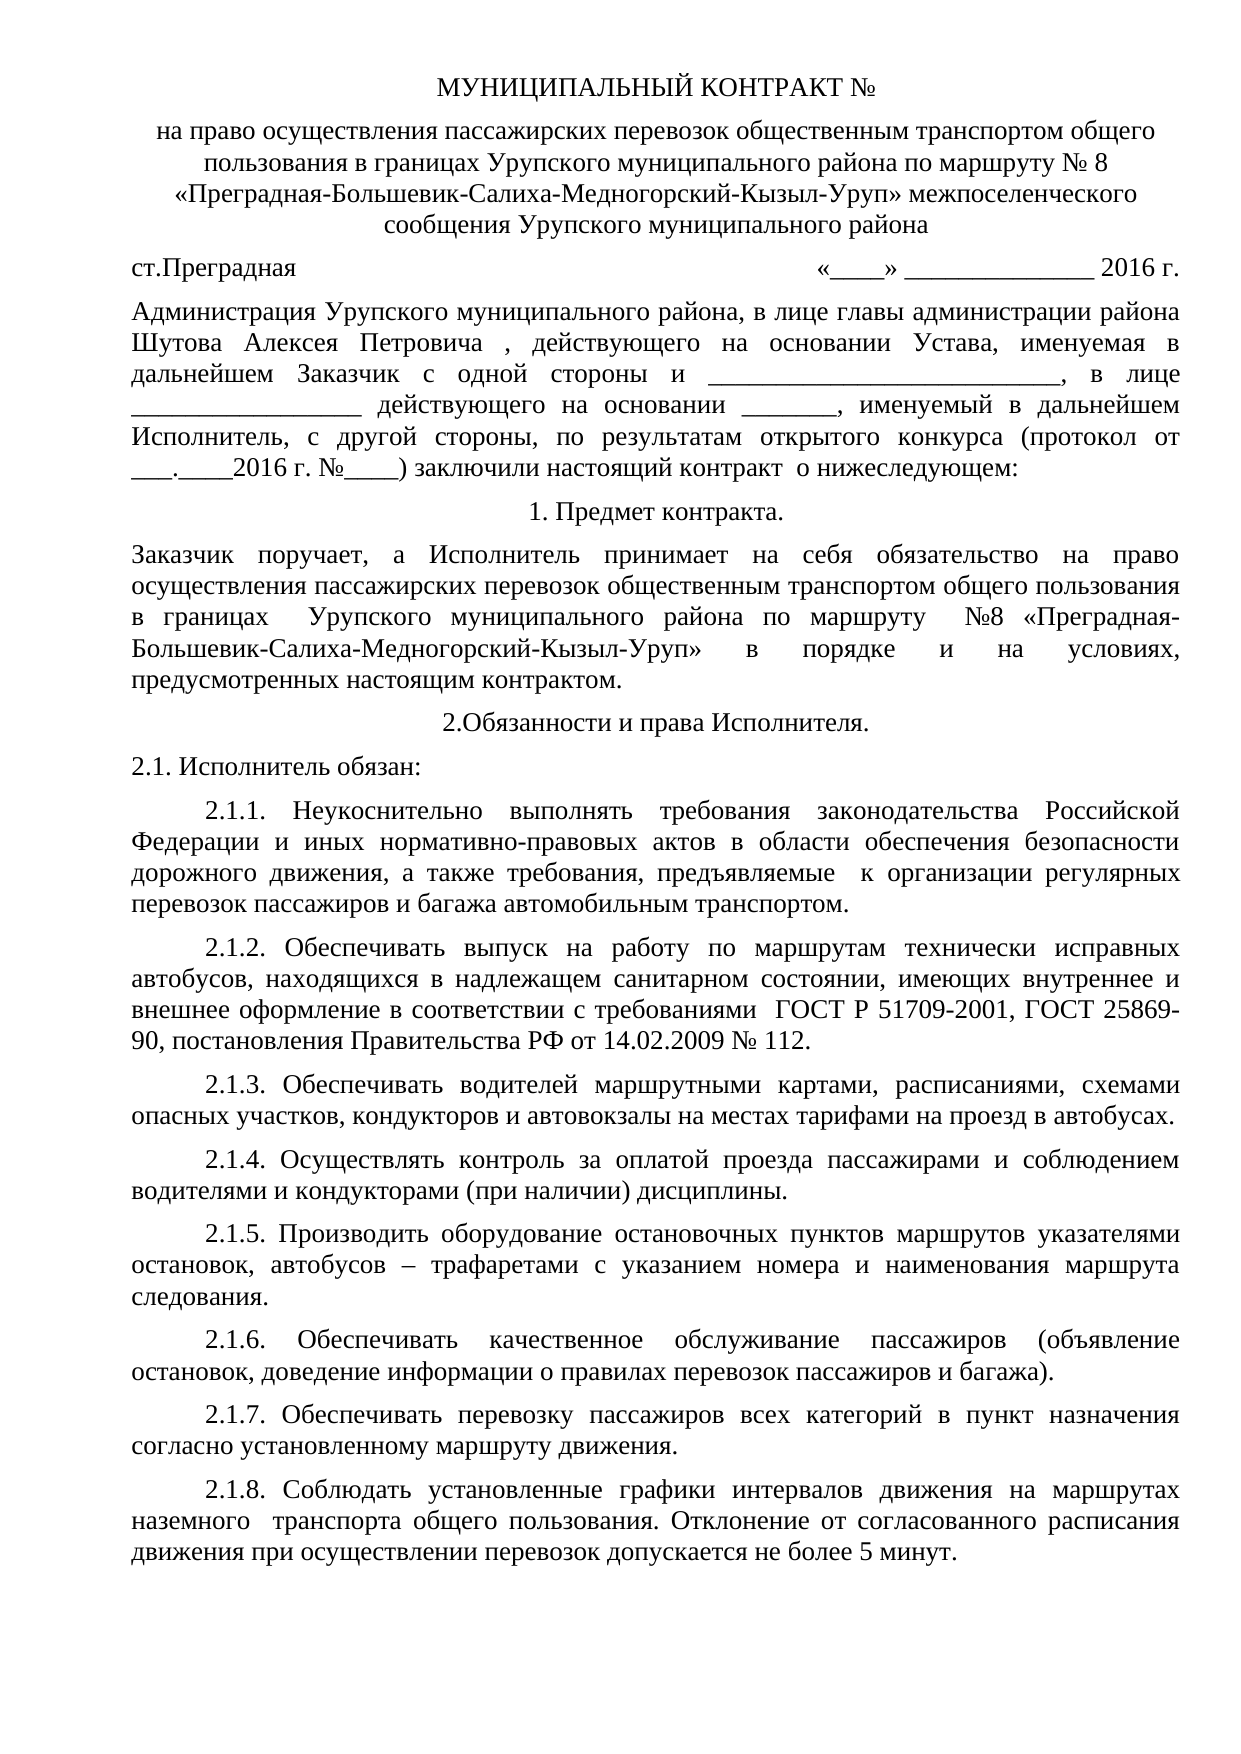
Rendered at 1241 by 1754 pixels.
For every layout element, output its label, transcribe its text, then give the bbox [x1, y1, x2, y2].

text 2.1.3. Обеспечивать водителей маршрутными картами, расписаниями, схемами опасных участков, кондукторов и автовокзалы на местах тарифами на проезд в автобусах. [131, 1068, 1181, 1130]
text 2.1. Исполнитель обязан: [131, 750, 1181, 781]
text 2.1.1. Неукоснительно выполнять требования законодательства Российской Федерации и иных нормативно-правовых актов в области обеспечения безопасности дорожного движения, а также требования, предъявляемые к организации регулярных перевозок пассажиров и багажа автомобильным транспортом. [131, 794, 1181, 918]
text 2.1.5. Производить оборудование остановочных пунктов маршрутов указателями остановок, автобусов – трафаретами с указанием номера и наименования маршрута следования. [131, 1217, 1181, 1311]
text ст.Преградная «____» ______________ 2016 г. [131, 252, 1181, 283]
text Заказчик поручает, а Исполнитель принимает на себя обязательство на право осуществления пассажирских перевозок общественным транспортом общего пользования в границах Урупского муниципального района по маршруту №8 «Преградная-Большевик-Салиха-Медногорский-Кызыл-Уруп» в порядке и на условиях, предусмотренных настоящим контрактом. [131, 538, 1181, 694]
text 2.Обязанности и права Исполнителя. [131, 706, 1181, 738]
text Администрация Урупского муниципального района, в лице главы администрации района Шутова Алексея Петровича , действующего на основании Устава, именуемая в дальнейшем Заказчик с одной стороны и __________________________, в лице _________________ действующего на основании _______, именуемый в дальнейшем Исполнитель, с другой стороны, по результатам открытого конкурса (протокол от ___.____2016 г. №____) заключили настоящий контракт о нижеследующем: [131, 295, 1181, 482]
text 2.1.4. Осуществлять контроль за оплатой проезда пассажирами и соблюдением водителями и кондукторами (при наличии) дисциплины. [131, 1143, 1181, 1205]
text 2.1.8. Соблюдать установленные графики интервалов движения на маршрутах наземного транспорта общего пользования. Отклонение от согласованного расписания движения при осуществлении перевозок допускается не более 5 минут. [131, 1473, 1181, 1566]
text 2.1.6. Обеспечивать качественное обслуживание пассажиров (объявление остановок, доведение информации о правилах перевозок пассажиров и багажа). [131, 1323, 1181, 1386]
text 1. Предмет контракта. [131, 494, 1181, 526]
text МУНИЦИПАЛЬНЫЙ КОНТРАКТ № [131, 71, 1181, 102]
text на право осуществления пассажирских перевозок общественным транспортом общего пользования в границах Урупского муниципального района по маршруту № 8 «Преградная-Большевик-Салиха-Медногорский-Кызыл-Уруп» межпоселенческого сообщения Урупского муниципального района [131, 114, 1181, 239]
text 2.1.2. Обеспечивать выпуск на работу по маршрутам технически исправных автобусов, находящихся в надлежащем санитарном состоянии, имеющих внутреннее и внешнее оформление в соответствии с требованиями ГОСТ Р 51709-2001, ГОСТ 25869-90, постановления Правительства РФ от 14.02.2009 № 112. [131, 931, 1181, 1055]
text 2.1.7. Обеспечивать перевозку пассажиров всех категорий в пункт назначения согласно установленному маршруту движения. [131, 1398, 1181, 1461]
